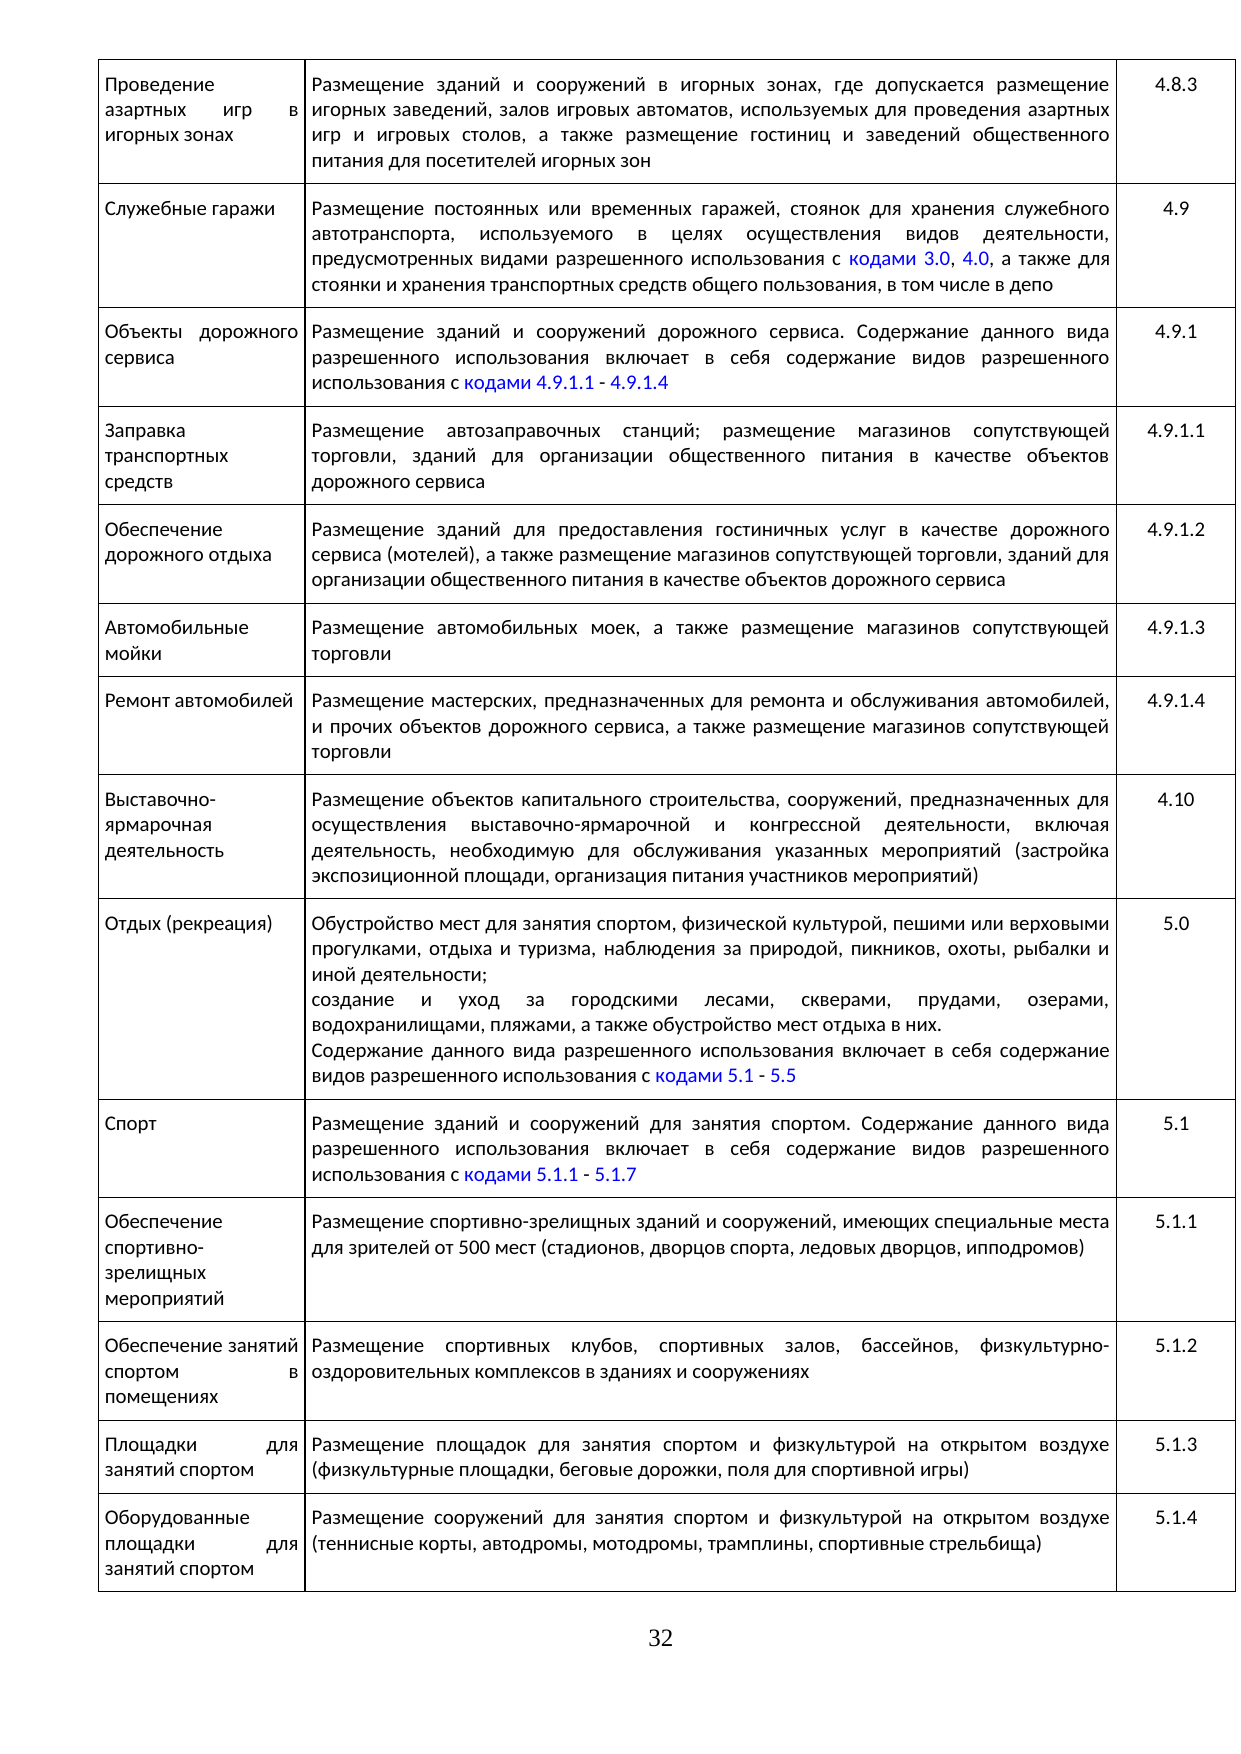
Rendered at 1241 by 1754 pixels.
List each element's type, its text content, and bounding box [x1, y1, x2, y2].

table_cell Заправка транспортных средств [99, 407, 304, 504]
table_cell Обеспечение занятий спортом в помещениях [99, 1322, 304, 1419]
table_cell 4.8.3 [1117, 60, 1235, 183]
table_cell Размещение зданий и сооружений в игорных зонах, где допускается размещение игорных заведений, залов игровых автоматов, используемых для проведения азартных игр и игровых столов, а также размещение гостиниц и заведений общественного питания для посетителей игорных зон [306, 60, 1116, 183]
table_cell Размещение мастерских, предназначенных для ремонта и обслуживания автомобилей, и прочих объектов дорожного сервиса, а также размещение магазинов сопутствующей торговли [306, 677, 1116, 774]
table_cell Служебные гаражи [99, 184, 304, 307]
table_cell Объекты дорожного сервиса [99, 308, 304, 406]
table_cell 5.1 [1117, 1100, 1235, 1197]
table_cell Размещение зданий и сооружений дорожного сервиса. Содержание данного вида разрешенного использования включает в себя содержание видов разрешенного использования с кодами 4.9.1.1 - 4.9.1.4 [306, 308, 1116, 406]
table_cell Обустройство мест для занятия спортом, физической культурой, пешими или верховыми прогулками, отдыха и туризма, наблюдения за природой, пикников, охоты, рыбалки и иной деятельности; создание и уход за городскими лесами, скверами, прудами, озерами, водохранилищами, пляжами, а также обустройство мест отдыха в них. Содержание данного вида разрешенного использования включает в себя содержание видов разрешенного использования с кодами 5.1 - 5.5 [306, 899, 1116, 1098]
table_cell Размещение спортивных клубов, спортивных залов, бассейнов, физкультурно-оздоровительных комплексов в зданиях и сооружениях [306, 1322, 1116, 1419]
table_cell 4.9.1.3 [1117, 604, 1235, 676]
table_cell 5.1.2 [1117, 1322, 1235, 1419]
table_cell Ремонт автомобилей [99, 677, 304, 774]
table_cell Оборудованные площадки для занятий спортом [99, 1494, 304, 1591]
table_cell Размещение площадок для занятия спортом и физкультурой на открытом воздухе (физкультурные площадки, беговые дорожки, поля для спортивной игры) [306, 1421, 1116, 1493]
table_cell 4.9 [1117, 184, 1235, 307]
table_cell Обеспечение дорожного отдыха [99, 505, 304, 603]
table_cell 4.9.1.4 [1117, 677, 1235, 774]
table_cell Спорт [99, 1100, 304, 1197]
table_cell Выставочно-ярмарочная деятельность [99, 775, 304, 898]
table_cell 4.10 [1117, 775, 1235, 898]
table_cell Размещение зданий и сооружений для занятия спортом. Содержание данного вида разрешенного использования включает в себя содержание видов разрешенного использования с кодами 5.1.1 - 5.1.7 [306, 1100, 1116, 1197]
table_cell Размещение постоянных или временных гаражей, стоянок для хранения служебного автотранспорта, используемого в целях осуществления видов деятельности, предусмотренных видами разрешенного использования с кодами 3.0, 4.0, а также для стоянки и хранения транспортных средств общего пользования, в том числе в депо [306, 184, 1116, 307]
table_cell 4.9.1.2 [1117, 505, 1235, 603]
table_cell 5.1.4 [1117, 1494, 1235, 1591]
table_cell Площадки для занятий спортом [99, 1421, 304, 1493]
table_cell 4.9.1 [1117, 308, 1235, 406]
table_cell Размещение сооружений для занятия спортом и физкультурой на открытом воздухе (теннисные корты, автодромы, мотодромы, трамплины, спортивные стрельбища) [306, 1494, 1116, 1591]
table_cell Размещение зданий для предоставления гостиничных услуг в качестве дорожного сервиса (мотелей), а также размещение магазинов сопутствующей торговли, зданий для организации общественного питания в качестве объектов дорожного сервиса [306, 505, 1116, 603]
table_cell Отдых (рекреация) [99, 899, 304, 1098]
table_cell 5.1.3 [1117, 1421, 1235, 1493]
table_cell Обеспечение спортивно-зрелищных мероприятий [99, 1198, 304, 1321]
table_cell Проведение азартных игр в игорных зонах [99, 60, 304, 183]
table_cell Автомобильные мойки [99, 604, 304, 676]
table_cell 5.1.1 [1117, 1198, 1235, 1321]
table_cell Размещение автозаправочных станций; размещение магазинов сопутствующей торговли, зданий для организации общественного питания в качестве объектов дорожного сервиса [306, 407, 1116, 504]
table_cell Размещение автомобильных моек, а также размещение магазинов сопутствующей торговли [306, 604, 1116, 676]
table_cell Размещение спортивно-зрелищных зданий и сооружений, имеющих специальные места для зрителей от 500 мест (стадионов, дворцов спорта, ледовых дворцов, ипподромов) [306, 1198, 1116, 1321]
table_cell 5.0 [1117, 899, 1235, 1098]
table_cell 4.9.1.1 [1117, 407, 1235, 504]
table_cell Размещение объектов капитального строительства, сооружений, предназначенных для осуществления выставочно-ярмарочной и конгрессной деятельности, включая деятельность, необходимую для обслуживания указанных мероприятий (застройка экспозиционной площади, организация питания участников мероприятий) [306, 775, 1116, 898]
